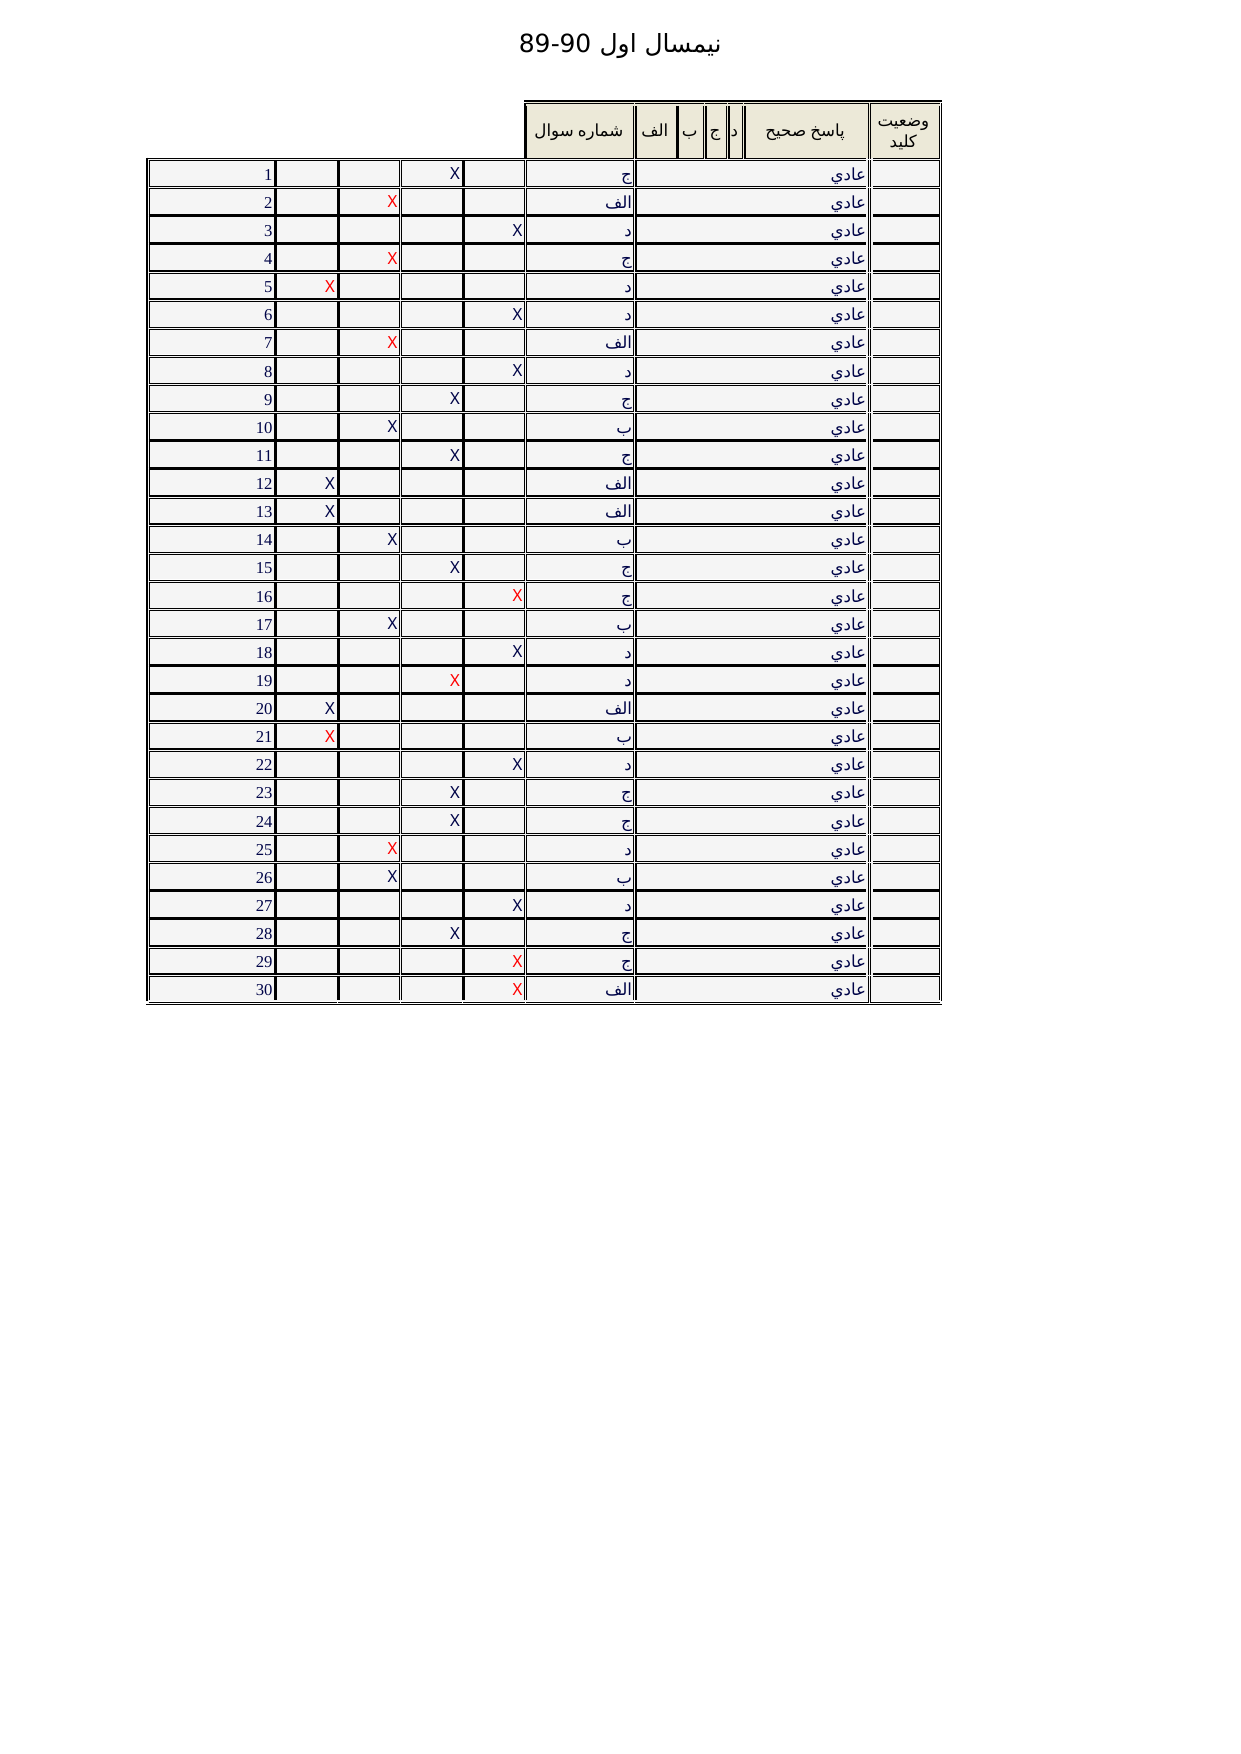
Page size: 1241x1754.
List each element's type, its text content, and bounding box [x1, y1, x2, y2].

table_cell 29 [150, 949, 274, 973]
table_cell عادي [637, 692, 868, 720]
table_cell [340, 217, 399, 242]
table_cell 13 [150, 499, 274, 523]
table_cell 17 [869, 608, 940, 636]
table_cell [340, 695, 399, 720]
table_cell عادي [637, 326, 868, 354]
table_cell X [465, 302, 524, 326]
table_cell 21 [150, 724, 274, 748]
table_cell 8 [871, 355, 939, 383]
table_cell 5 [150, 274, 274, 298]
table_cell [340, 724, 399, 748]
table_cell [340, 358, 399, 383]
table_cell [277, 808, 337, 833]
table_cell [277, 780, 337, 804]
table_cell 18 [869, 636, 940, 664]
table_cell الف [527, 695, 633, 720]
table_cell 26 [150, 864, 274, 889]
table_cell X [277, 499, 337, 523]
table_cell [402, 892, 462, 917]
table_cell [340, 949, 399, 973]
table_cell 27 [871, 889, 939, 917]
table_cell [402, 695, 462, 720]
table_cell 28 [150, 920, 274, 945]
table_cell [340, 892, 399, 917]
table_cell عادي [637, 551, 868, 579]
table_cell عادي [637, 467, 868, 495]
table_cell 7 [150, 330, 274, 354]
table_cell 15 [150, 555, 274, 579]
table_cell [340, 499, 399, 523]
table_cell 29 [871, 945, 939, 973]
table_cell عادي [635, 973, 868, 1001]
table_cell [402, 245, 462, 270]
table_cell ب [527, 611, 633, 636]
table_cell عادي [637, 242, 868, 270]
table_cell د [527, 892, 633, 917]
table_cell X [465, 217, 524, 242]
table_cell ج [527, 161, 633, 186]
table_cell ب [527, 414, 633, 439]
table_cell X [402, 780, 462, 804]
table_cell [277, 555, 337, 579]
table_cell ج [527, 245, 633, 270]
table_cell [402, 189, 462, 214]
table_cell [465, 611, 524, 636]
table_cell [402, 302, 462, 326]
table_cell ج [527, 920, 633, 945]
table_cell عادي [637, 917, 868, 945]
table_cell [465, 470, 524, 495]
table_cell 10 [150, 414, 274, 439]
table_cell عادي [637, 805, 868, 833]
table_cell عادي [635, 186, 869, 214]
table_cell [276, 977, 338, 1001]
table_cell [277, 245, 337, 270]
table_cell X [465, 752, 524, 776]
table_cell [402, 611, 462, 636]
table_cell [277, 414, 337, 439]
table_cell عادي [635, 636, 869, 664]
table_cell [465, 808, 524, 833]
table_cell 4 [150, 245, 274, 270]
table_cell [277, 217, 337, 242]
table_cell [340, 442, 399, 467]
table_cell 20 [150, 695, 274, 720]
table_cell [340, 752, 399, 776]
table_cell 30 [148, 977, 276, 1001]
table_cell [277, 611, 337, 636]
table_cell [277, 161, 337, 186]
table_cell 24 [150, 808, 274, 833]
table_cell 16 [150, 583, 274, 608]
table_cell 8 [150, 358, 274, 383]
table_cell [465, 161, 524, 186]
table_cell [465, 667, 524, 692]
table_cell [402, 330, 462, 354]
table_cell 19 [871, 664, 939, 692]
table_cell عادي [637, 214, 868, 242]
table_cell 3 [871, 214, 939, 242]
table_cell عادي [635, 158, 869, 186]
table_cell X [277, 724, 337, 748]
table_cell [465, 724, 524, 748]
table_cell [340, 667, 399, 692]
table_cell [465, 330, 524, 354]
table_cell الف [527, 499, 633, 523]
table_cell [402, 414, 462, 439]
table_cell عادي [637, 889, 868, 917]
table_header ج [705, 102, 728, 158]
table_cell 22 [871, 748, 939, 776]
table_cell [340, 274, 399, 298]
table_cell [465, 245, 524, 270]
table_cell الف [526, 973, 635, 1001]
table_cell د [527, 752, 633, 776]
table_header د [728, 102, 744, 158]
table_cell 4 [871, 242, 939, 270]
table_cell ج [527, 949, 633, 973]
table_cell [465, 864, 524, 889]
table_cell [402, 752, 462, 776]
table_cell 11 [150, 442, 274, 467]
table_cell د [527, 667, 633, 692]
table_cell [340, 470, 399, 495]
table_cell [340, 302, 399, 326]
table_cell X [465, 892, 524, 917]
table_cell [277, 949, 337, 973]
table_cell [277, 583, 337, 608]
table_cell [465, 836, 524, 861]
table_cell X [465, 583, 524, 608]
table_cell X [465, 949, 524, 973]
table_cell 11 [871, 439, 939, 467]
table_cell [340, 780, 399, 804]
table_cell 26 [869, 861, 940, 889]
table_cell [465, 780, 524, 804]
table_cell [277, 358, 337, 383]
table_cell 5 [871, 270, 939, 298]
table_cell 10 [869, 411, 940, 439]
table_cell 27 [150, 892, 274, 917]
table_cell د [527, 639, 633, 664]
table_cell عادي [637, 664, 868, 692]
table_cell [402, 217, 462, 242]
table_cell عادي [637, 776, 868, 804]
table_cell [465, 695, 524, 720]
table_cell 28 [871, 917, 939, 945]
table_cell عادي [635, 383, 869, 411]
table_cell X [340, 189, 399, 214]
table_cell [465, 414, 524, 439]
table_cell X [340, 527, 399, 551]
table_cell [277, 386, 337, 411]
table_cell 19 [150, 667, 274, 692]
table_cell 1 [150, 161, 274, 186]
table_cell 24 [871, 805, 939, 833]
table_cell X [402, 386, 462, 411]
table_cell [277, 639, 337, 664]
table_cell 18 [150, 639, 274, 664]
table_cell 30 [871, 973, 940, 1001]
table_cell [465, 555, 524, 579]
table_cell X [402, 808, 462, 833]
table_cell ب [527, 527, 633, 551]
table_cell [402, 499, 462, 523]
table_cell X [340, 836, 399, 861]
table_cell د [527, 274, 633, 298]
table_cell X [402, 555, 462, 579]
table_cell [465, 442, 524, 467]
table_cell عادي [637, 355, 868, 383]
table_cell X [340, 330, 399, 354]
table_cell عادي [637, 439, 868, 467]
table_cell ج [527, 808, 633, 833]
table_cell الف [527, 189, 633, 214]
table_cell 14 [871, 523, 939, 551]
table_header شماره سوال [526, 102, 635, 158]
table_cell 23 [871, 776, 939, 804]
table_cell ج [527, 386, 633, 411]
table_cell د [527, 836, 633, 861]
table_cell X [277, 695, 337, 720]
table_cell [277, 667, 337, 692]
table_cell [277, 527, 337, 551]
table_cell [465, 920, 524, 945]
table_cell 25 [869, 833, 940, 861]
table_cell X [340, 245, 399, 270]
table_cell 16 [871, 580, 939, 608]
table_cell X [465, 639, 524, 664]
table_cell عادي [637, 495, 868, 523]
table_cell عادي [635, 411, 869, 439]
table_cell 13 [871, 495, 939, 523]
table_cell [402, 583, 462, 608]
table_cell [402, 470, 462, 495]
table_cell د [527, 302, 633, 326]
table_cell X [340, 611, 399, 636]
table_cell 9 [150, 386, 274, 411]
table_cell 25 [150, 836, 274, 861]
table_cell 22 [150, 752, 274, 776]
table_cell الف [527, 470, 633, 495]
table_cell [465, 527, 524, 551]
table_cell [401, 977, 463, 1001]
table_cell [402, 949, 462, 973]
table_cell [340, 639, 399, 664]
table_cell X [402, 667, 462, 692]
table_cell [340, 386, 399, 411]
table_cell [277, 892, 337, 917]
table_cell [277, 920, 337, 945]
table_cell [402, 724, 462, 748]
table_cell X [340, 864, 399, 889]
table_cell 6 [871, 298, 939, 326]
table_cell [277, 864, 337, 889]
table_cell عادي [635, 608, 869, 636]
table_cell [465, 189, 524, 214]
table_cell [340, 920, 399, 945]
table_header الف [635, 104, 677, 158]
table_cell عادي [635, 861, 869, 889]
table_cell [340, 555, 399, 579]
table_cell [402, 864, 462, 889]
table_cell [465, 274, 524, 298]
table_cell ج [527, 555, 633, 579]
table_cell ج [527, 442, 633, 467]
table_cell [402, 639, 462, 664]
table_cell [465, 499, 524, 523]
table_cell عادي [637, 298, 868, 326]
table_header پاسخ صحيح [744, 104, 868, 158]
table_cell عادي [637, 945, 868, 973]
table_cell X [463, 977, 526, 1001]
table_cell 7 [871, 326, 939, 354]
table_cell 2 [869, 186, 940, 214]
table_cell [402, 836, 462, 861]
table_cell [402, 274, 462, 298]
table_cell عادي [637, 748, 868, 776]
table_cell [340, 808, 399, 833]
table_cell 2 [150, 189, 274, 214]
table_header ب [677, 102, 705, 158]
table_cell X [402, 442, 462, 467]
table_cell د [527, 217, 633, 242]
table_cell [277, 189, 337, 214]
table_cell 1 [869, 158, 940, 186]
table_cell [402, 527, 462, 551]
table_cell عادي [637, 270, 868, 298]
table_cell X [402, 920, 462, 945]
table_cell الف [527, 330, 633, 354]
table_cell 14 [150, 527, 274, 551]
table_cell [338, 977, 401, 1001]
table_cell 17 [150, 611, 274, 636]
table_cell [277, 836, 337, 861]
table_cell [277, 752, 337, 776]
table_cell عادي [637, 720, 868, 748]
table_cell 23 [150, 780, 274, 804]
table_cell 6 [150, 302, 274, 326]
table_cell X [465, 358, 524, 383]
table_cell ب [527, 724, 633, 748]
table_cell ج [527, 583, 633, 608]
table_cell X [277, 274, 337, 298]
table_cell [340, 583, 399, 608]
table_cell [277, 330, 337, 354]
table_cell [465, 386, 524, 411]
table_cell 12 [871, 467, 939, 495]
table_cell 12 [150, 470, 274, 495]
table_cell عادي [637, 580, 868, 608]
table_cell 20 [871, 692, 939, 720]
table_cell عادي [635, 833, 869, 861]
table_cell 9 [869, 383, 940, 411]
table_cell عادي [637, 523, 868, 551]
table_cell X [340, 414, 399, 439]
table_cell [402, 358, 462, 383]
table_cell [277, 442, 337, 467]
table_cell 21 [871, 720, 939, 748]
table_header وضعيت کليد [871, 104, 940, 158]
table_cell [277, 302, 337, 326]
table_cell ج [527, 780, 633, 804]
table_cell X [402, 161, 462, 186]
table_cell 15 [871, 551, 939, 579]
table_cell [340, 161, 399, 186]
table_cell 3 [150, 217, 274, 242]
table_cell X [277, 470, 337, 495]
table_cell ب [527, 864, 633, 889]
table_cell د [527, 358, 633, 383]
